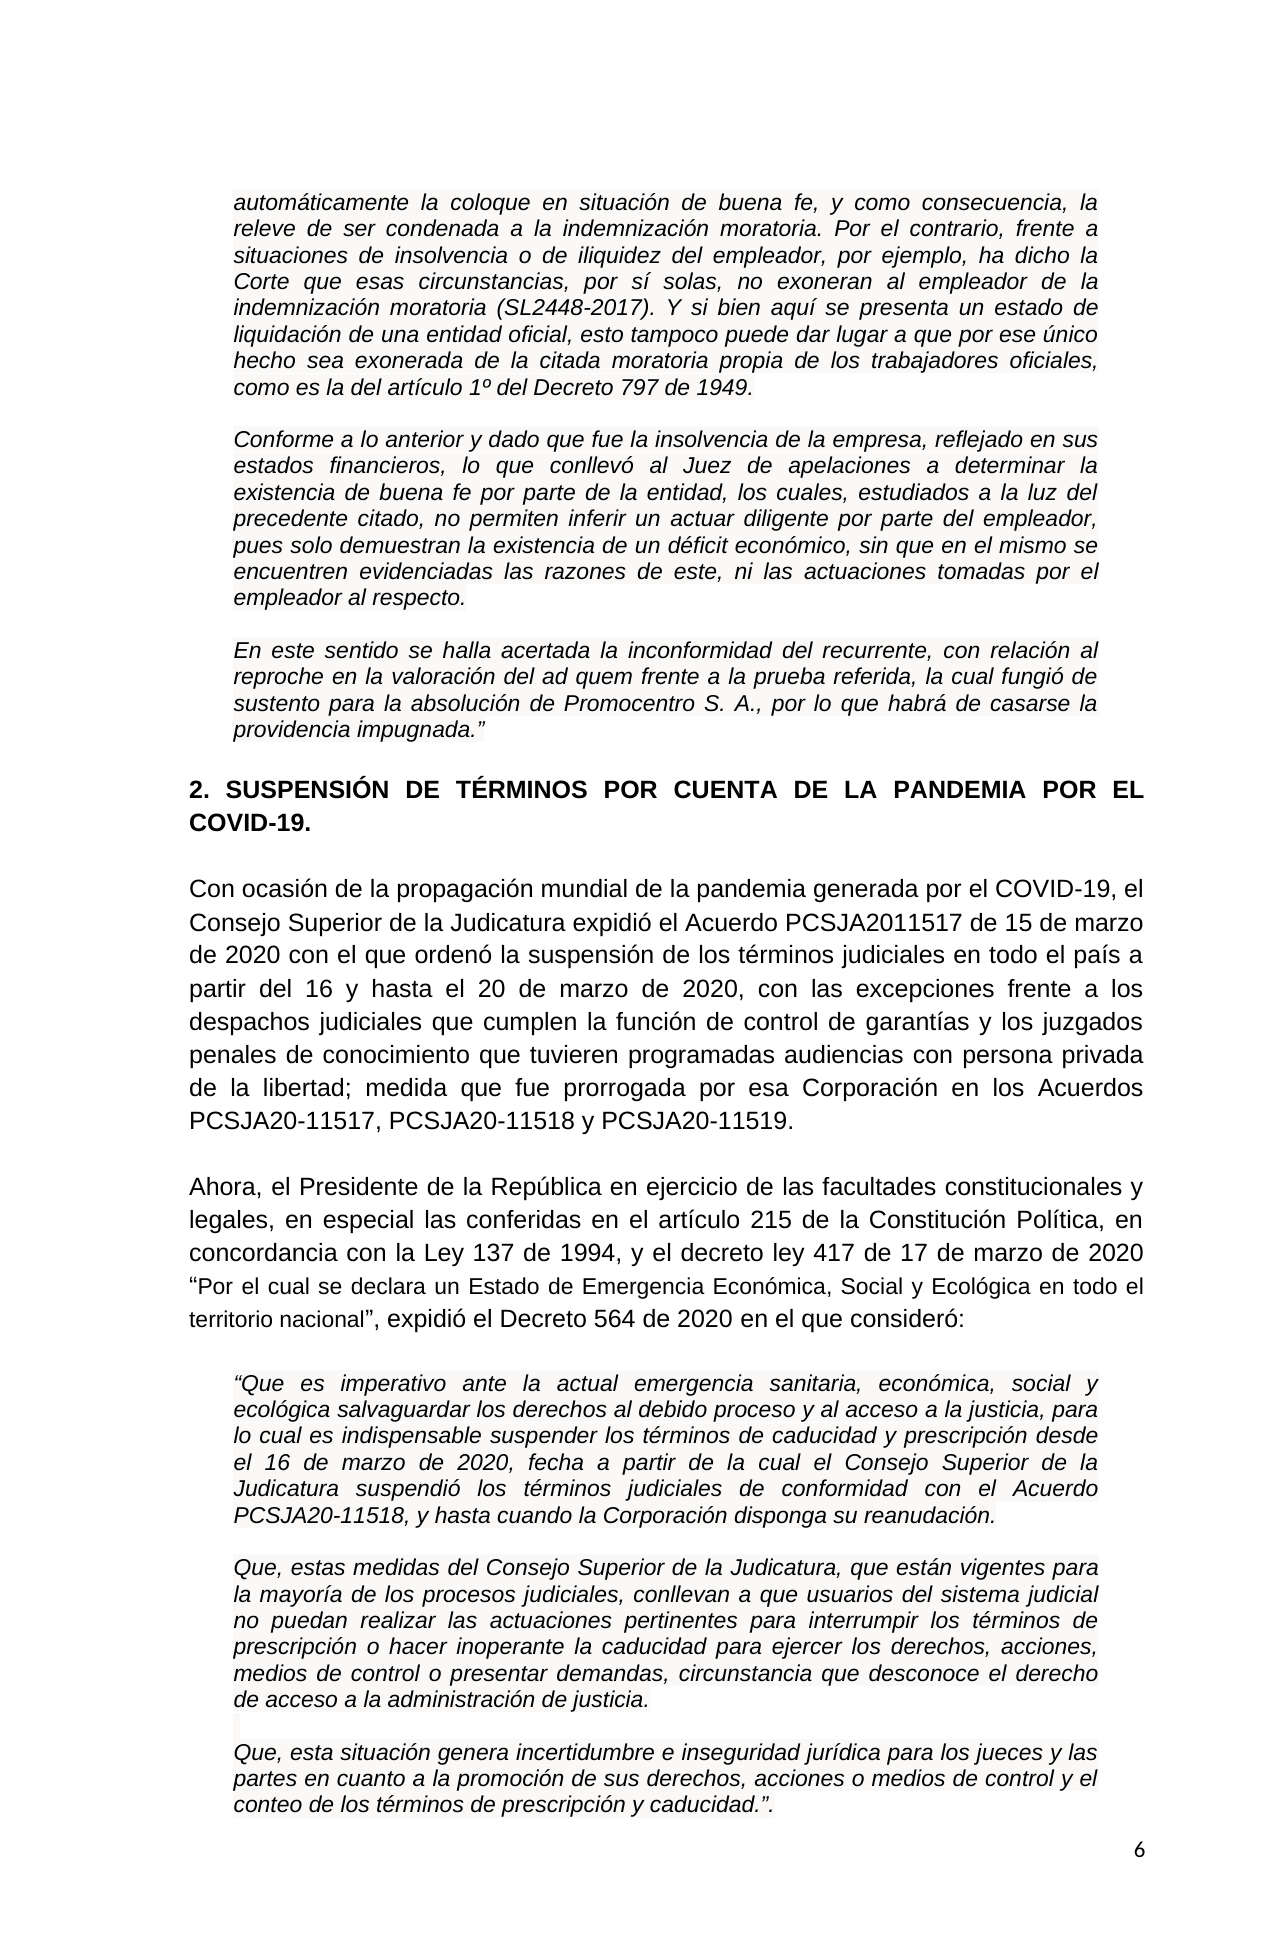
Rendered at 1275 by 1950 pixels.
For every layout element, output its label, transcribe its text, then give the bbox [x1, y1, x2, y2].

text En este sentido se halla acertada la inconformidad del recurrente, con relación al reproche en la valoración del ad quem frente a la prueba referida, la cual fungió de sustento para la absolución de Promocentro S. A., por lo que habrá de casarse la providencia impugnada.” [484, 637, 1101, 742]
text 2. SUSPENSIÓN DE TÉRMINOS POR CUENTA DE LA PANDEMIA POR EL COVID-19. [189, 775, 1145, 837]
text Con ocasión de la propagación mundial de la pandemia generada por el COVID-19, el Consejo Superior de la Judicatura expidió el Acuerdo PCSJA2011517 de 15 de marzo de 2020 con el que ordenó la suspensión de los términos judiciales en todo el país a partir del 16 y hasta el 20 de marzo de 2020, con las excepciones frente a los despachos judiciales que cumplen la función de control de garantías y los juzgados penales de conocimiento que tuvieren programadas audiencias con persona privada de la libertad; medida que fue prorrogada por esa Corporación en los Acuerdos PCSJA20-11517, PCSJA20-11518 y PCSJA20-11519. [189, 874, 1145, 1134]
text “Que es imperativo ante la actual emergencia sanitaria, económica, social y ecológica salvaguardar los derechos al debido proceso y al acceso a la justicia, para lo cual es indispensable suspender los términos de caducidad y prescripción desde el 16 de marzo de 2020, fecha a partir de la cual el Consejo Superior de la Judicatura suspendió los términos judiciales de conformidad con el Acuerdo PCSJA20-11518, y hasta cuando la Corporación disponga su reanudación. [233, 1370, 1101, 1528]
text Ahora, el Presidente de la República en ejercicio de las facultades constitucionales y legales, en especial las conferidas en el artículo 215 de la Constitución Política, en concordancia con la Ley 137 de 1994, y el decreto ley 417 de 17 de marzo de 2020 “Por el cual se declara un Estado de Emergencia Económica, Social y Ecológica en todo el territorio nacional”, expidió el Decreto 564 de 2020 en el que consideró: [189, 1172, 1145, 1332]
text Que, estas medidas del Consejo Superior de la Judicatura, que están vigentes para la mayoría de los procesos judiciales, conllevan a que usuarios del sistema judicial no puedan realizar las actuaciones pertinentes para interrumpir los términos de prescripción o hacer inoperante la caducidad para ejercer los derechos, acciones, medios de control o presentar demandas, circunstancia que desconoce el derecho de acceso a la administración de justicia. [650, 1554, 1101, 1712]
text Al respecto, debe recordarse que la Corte ha sostenido que el hecho de que una empresa entre en estado de liquidación, no es una circunstancia que automáticamente la coloque en situación de buena fe, y como consecuencia, la releve de ser condenada a la indemnización moratoria. Por el contrario, frente a situaciones de insolvencia o de iliquidez del empleador, por ejemplo, ha dicho la Corte que esas circunstancias, por sí solas, no exoneran al empleador de la indemnización moratoria (SL2448-2017). Y si bien aquí se presenta un estado de liquidación de una entidad oficial, esto tampoco puede dar lugar a que por ese único hecho sea exonerada de la citada moratoria propia de los trabajadores oficiales, como es la del artículo 1º del Decreto 797 de 1949. [233, 189, 1101, 400]
text Que, esta situación genera incertidumbre e inseguridad jurídica para los jueces y las partes en cuanto a la promoción de sus derechos, acciones o medios de control y el conteo de los términos de prescripción y caducidad.”. [775, 1739, 1101, 1818]
text Conforme a lo anterior y dado que fue la insolvencia de la empresa, reflejado en sus estados financieros, lo que conllevó al Juez de apelaciones a determinar la existencia de buena fe por parte de la entidad, los cuales, estudiados a la luz del precedente citado, no permiten inferir un actuar diligente por parte del empleador, pues solo demuestran la existencia de un déficit económico, sin que en el mismo se encuentren evidenciadas las razones de este, ni las actuaciones tomadas por el empleador al respecto. [233, 426, 1101, 611]
